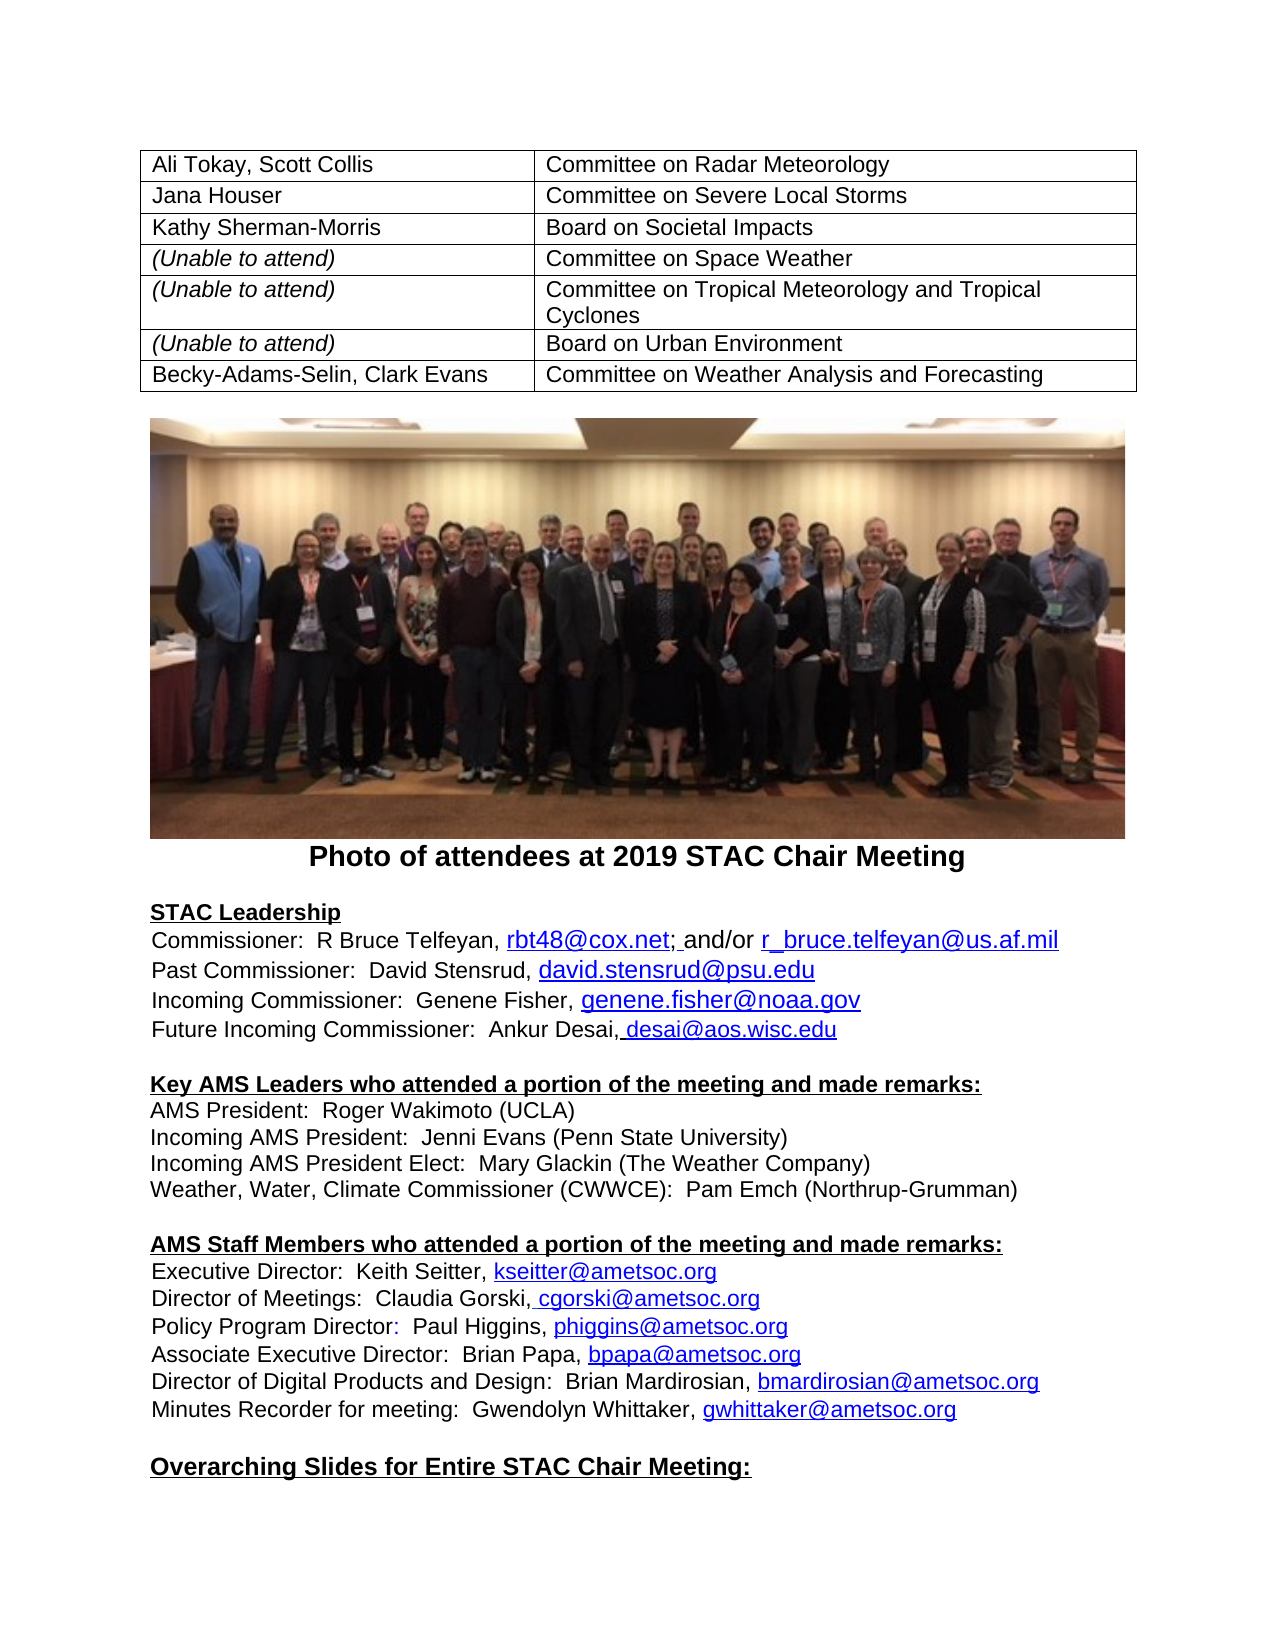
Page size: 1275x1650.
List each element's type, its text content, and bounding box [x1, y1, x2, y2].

table_cell (Unable to attend) [141, 330, 534, 360]
table_cell Committee on Radar Meteorology [535, 151, 1136, 181]
table_cell Board on Societal Impacts [535, 214, 1136, 244]
text Key AMS Leaders who attended a portion of the meeting and made remarks: [150, 1071, 1125, 1097]
text Incoming AMS President: Jenni Evans (Penn State University) [150, 1123, 1125, 1150]
table_cell Committee on Weather Analysis and Forecasting [535, 361, 1136, 391]
text Incoming Commissioner: Genene Fisher, genene.fisher@noaa.gov [151, 986, 1119, 1014]
text Executive Director: Keith Seitter, kseitter@ametsoc.org [151, 1258, 1119, 1284]
text Director of Meetings: Claudia Gorski, cgorski@ametsoc.org [151, 1285, 1119, 1312]
text Policy Program Director: Paul Higgins, phiggins@ametsoc.org [151, 1313, 1119, 1339]
table_cell Jana Houser [141, 182, 534, 212]
table_cell Becky-Adams-Selin, Clark Evans [141, 361, 534, 391]
text AMS President: Roger Wakimoto (UCLA) [150, 1097, 1125, 1123]
table_cell Committee on Severe Local Storms [535, 182, 1136, 212]
text AMS Staff Members who attended a portion of the meeting and made remarks: [150, 1231, 1125, 1258]
text Past Commissioner: David Stensrud, david.stensrud@psu.edu [151, 955, 1119, 984]
table_cell Kathy Sherman-Morris [141, 214, 534, 244]
text Associate Executive Director: Brian Papa, bpapa@ametsoc.org [443, 1341, 1119, 1367]
table_cell Ali Tokay, Scott Collis [141, 151, 534, 181]
text Director of Digital Products and Design: Brian Mardirosian, bmardirosian@ametsoc.org [546, 1368, 1119, 1394]
text STAC Leadership [150, 899, 1125, 925]
table_cell Committee on Tropical Meteorology and Tropical Cyclones [535, 276, 1136, 329]
text Photo of attendees at 2019 STAC Chair Meeting [150, 839, 1125, 873]
text Commissioner: R Bruce Telfeyan, rbt48@cox.net; and/or r_bruce.telfeyan@us.af.mil [151, 925, 1119, 954]
table_cell (Unable to attend) [141, 245, 534, 275]
text Incoming AMS President Elect: Mary Glackin (The Weather Company) [150, 1150, 1125, 1176]
text Future Incoming Commissioner: Ankur Desai, desai@aos.wisc.edu [151, 1016, 1119, 1042]
table_cell Board on Urban Environment [535, 330, 1136, 360]
text Weather, Water, Climate Commissioner (CWWCE): Pam Emch (Northrup-Grumman) [150, 1176, 1119, 1203]
text Overarching Slides for Entire STAC Chair Meeting: [150, 1452, 1125, 1481]
text Minutes Recorder for meeting: Gwendolyn Whittaker, gwhittaker@ametsoc.org [151, 1396, 1119, 1422]
table_cell (Unable to attend) [141, 276, 534, 329]
table_cell Committee on Space Weather [535, 245, 1136, 275]
